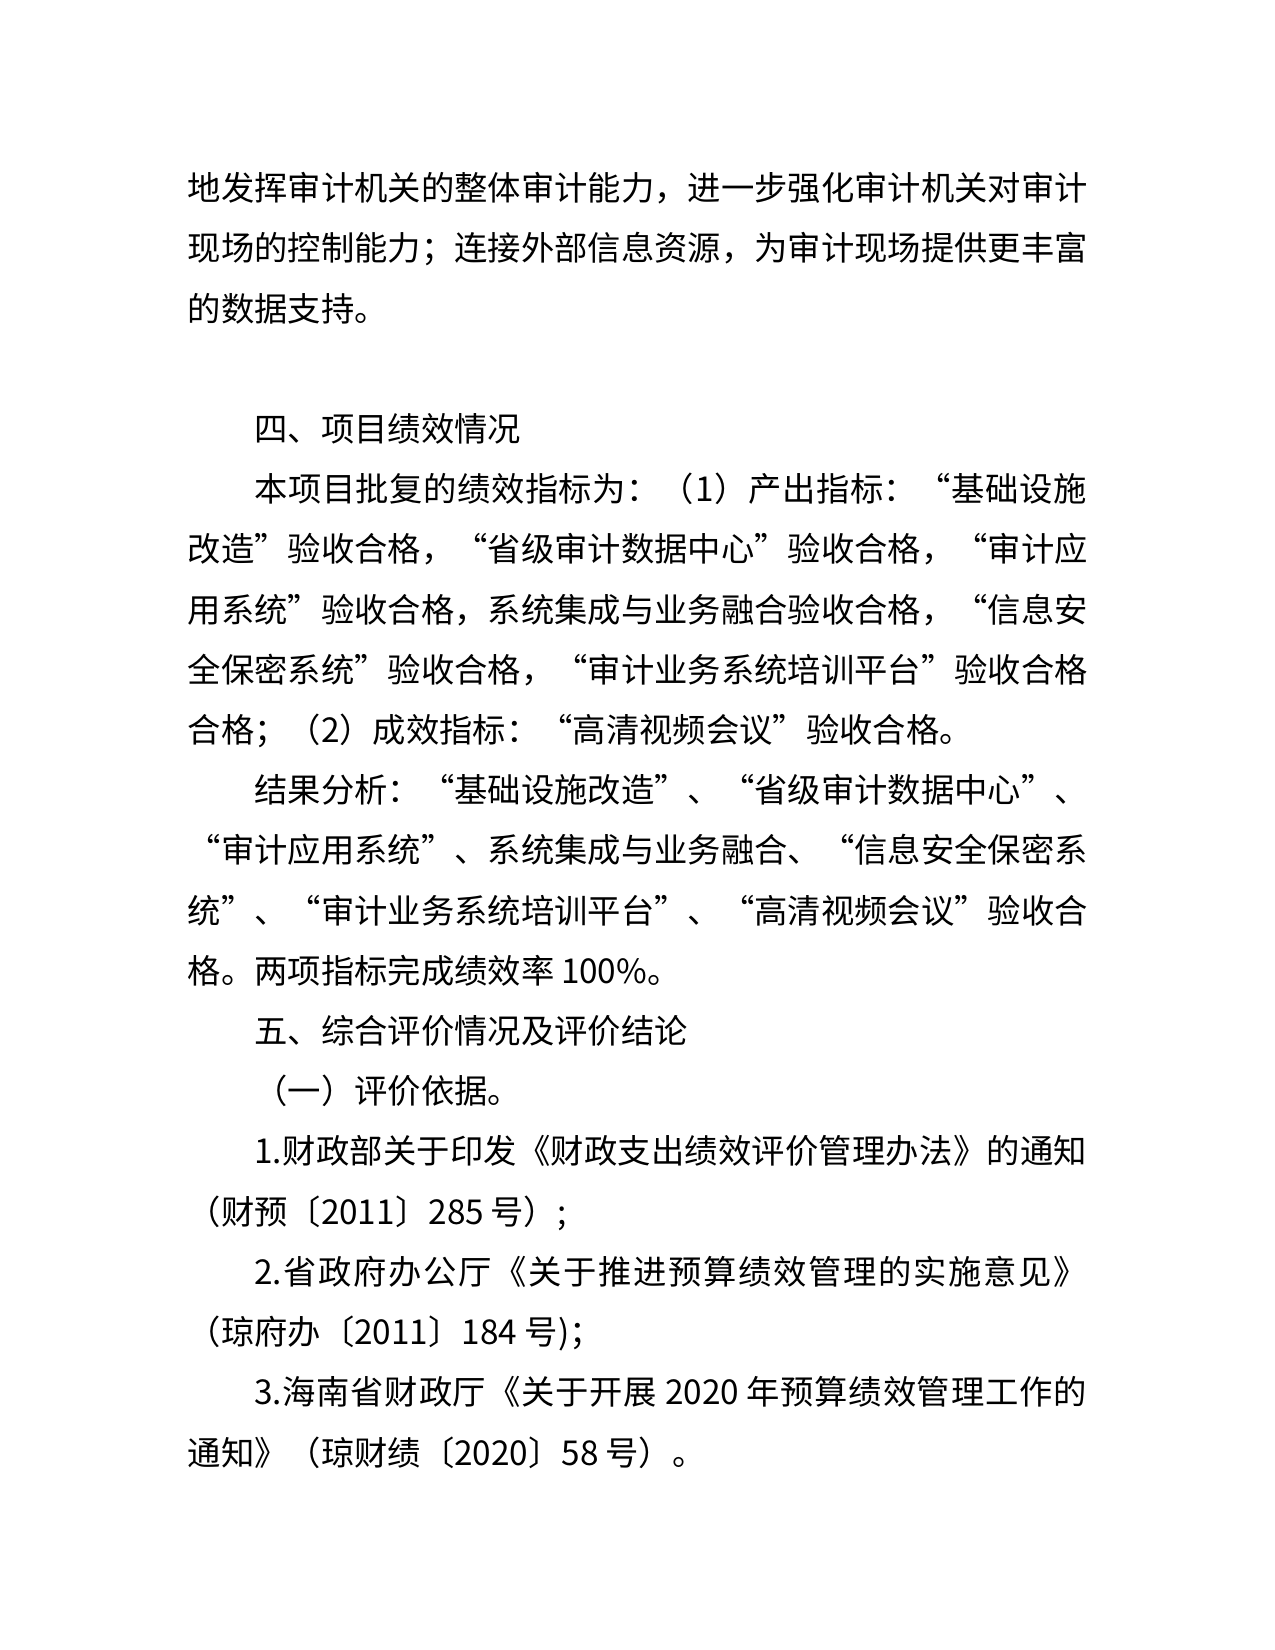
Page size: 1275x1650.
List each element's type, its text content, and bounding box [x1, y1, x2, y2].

text 四、项目绩效情况 [187, 391, 1087, 451]
text 本项目批复的绩效指标为：（1）产出指标：“基础设施改造”验收合格，“省级审计数据中心”验收合格，“审计应用系统”验收合格，系统集成与业务融合验收合格，“信息安全保密系统”验收合格，“审计业务系统培训平台”验收合格合格；（2）成效指标：“高清视频会议”验收合格。 [187, 451, 1087, 752]
text 结果分析：“基础设施改造”、“省级审计数据中心”、“审计应用系统”、系统集成与业务融合、“信息安全保密系统”、“审计业务系统培训平台”、“高清视频会议”验收合格。两项指标完成绩效率100%。 [187, 752, 1087, 993]
text 1.财政部关于印发《财政支出绩效评价管理办法》的通知（财预〔2011〕285号）; [187, 1113, 1087, 1234]
text 五、综合评价情况及评价结论 [187, 993, 1087, 1053]
text （一）评价依据。 [187, 1053, 1087, 1113]
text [187, 150, 1087, 331]
text 3.海南省财政厅《关于开展2020年预算绩效管理工作的通知》（琼财绩〔2020〕58号）。 [187, 1354, 1087, 1474]
text 2.省政府办公厅《关于推进预算绩效管理的实施意见》（琼府办〔2011〕184 号)； [187, 1234, 1087, 1354]
